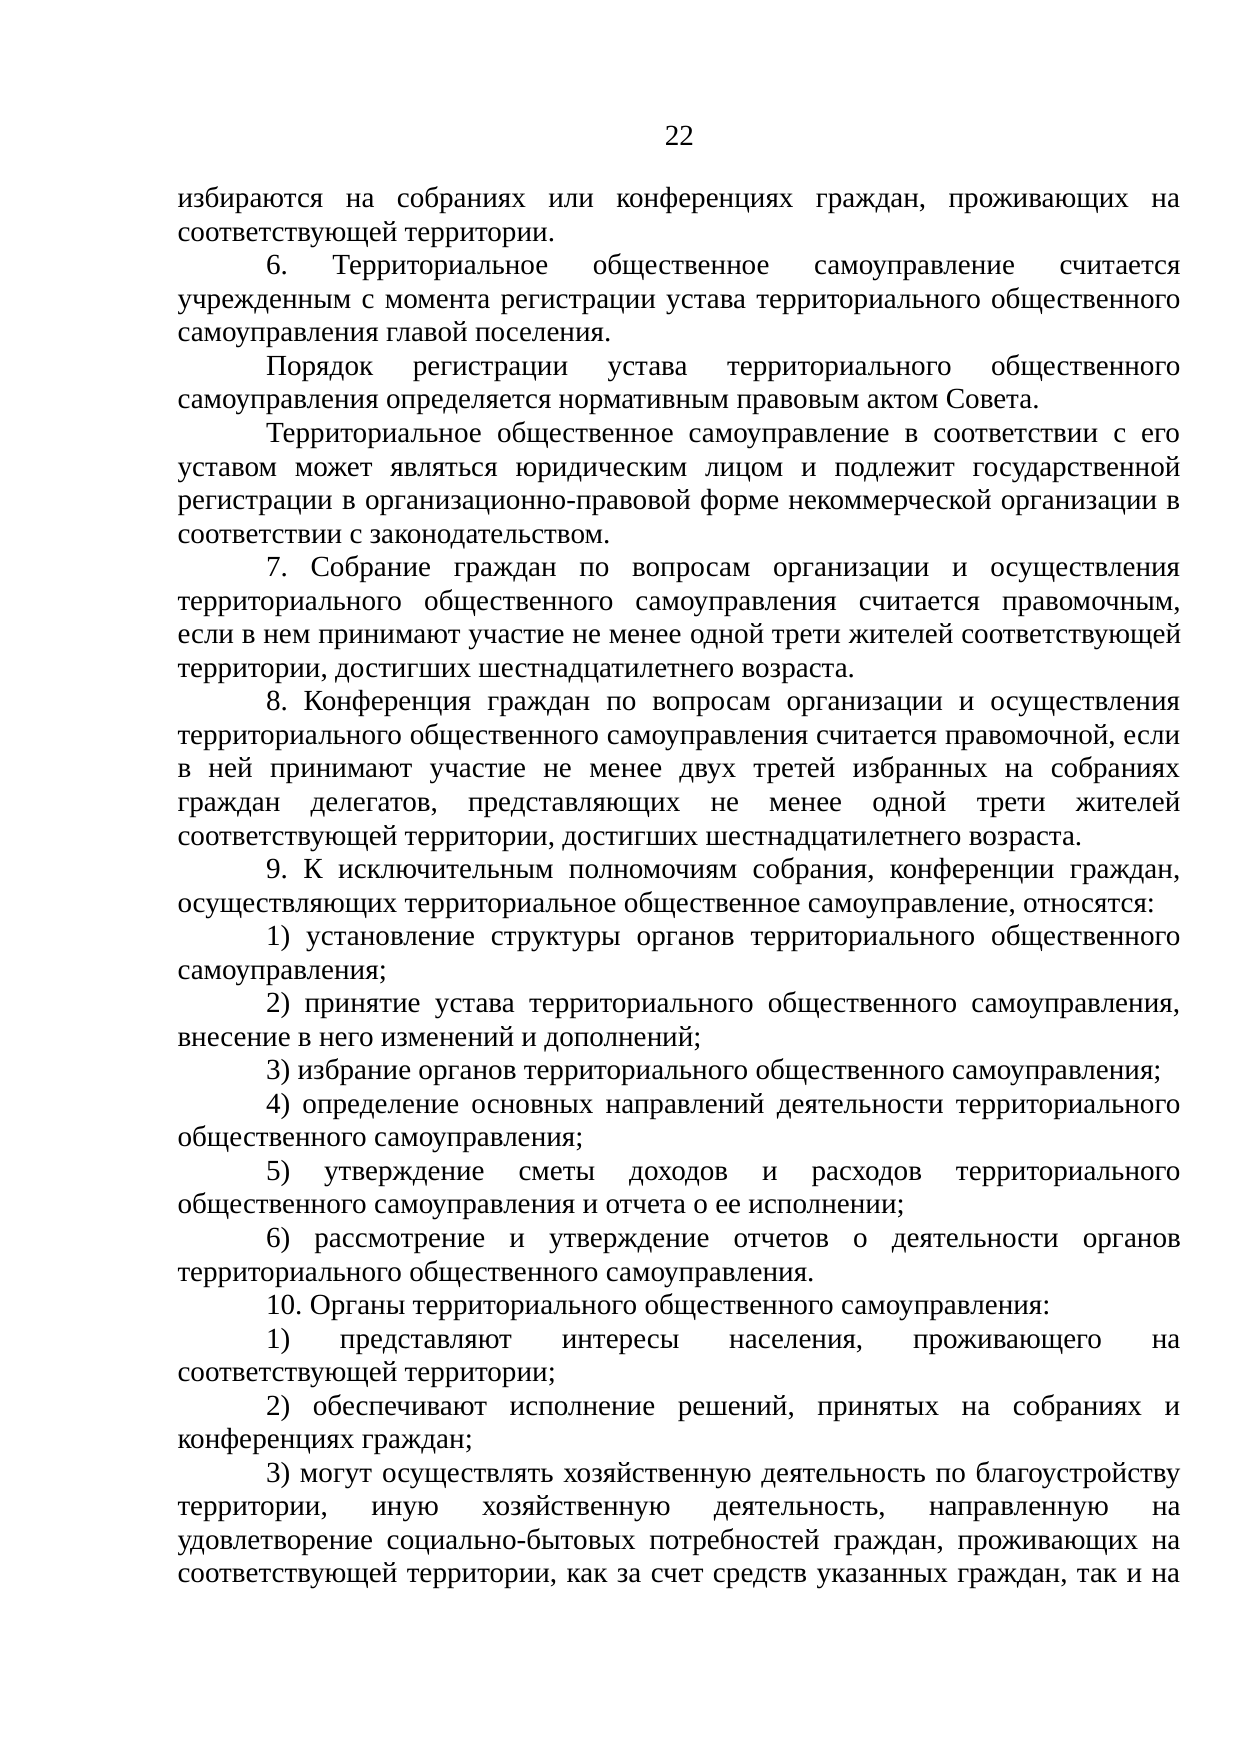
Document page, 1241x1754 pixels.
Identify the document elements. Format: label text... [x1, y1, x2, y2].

text 4) определение основных направлений деятельности территориального общественного самоуправления; [177, 1086, 1181, 1153]
text 7. Собрание граждан по вопросам организации и осуществления территориального общественного самоуправления считается правомочным, если в нем принимают участие не менее одной трети жителей соответствующей территории, достигших шестнадцатилетнего возраста. [177, 549, 1181, 683]
text 9. К исключительным полномочиям собрания, конференции граждан, осуществляющих территориальное общественное самоуправление, относятся: [177, 851, 1181, 918]
text Порядок регистрации устава территориального общественного самоуправления определяется нормативным правовым актом Совета. [177, 348, 1181, 415]
text 1) представляют интересы населения, проживающего на соответствующей территории; [177, 1321, 1181, 1388]
text 2) принятие устава территориального общественного самоуправления, внесение в него изменений и дополнений; [177, 985, 1181, 1052]
text 2) обеспечивают исполнение решений, принятых на собраниях и конференциях граждан; [177, 1388, 1181, 1455]
text 3) избрание органов территориального общественного самоуправления; [177, 1052, 1181, 1086]
text 5) утверждение сметы доходов и расходов территориального общественного самоуправления и отчета о ее исполнении; [177, 1153, 1181, 1220]
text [177, 180, 1181, 247]
text 10. Органы территориального общественного самоуправления: [177, 1287, 1181, 1321]
text Территориальное общественное самоуправление в соответствии с его уставом может являться юридическим лицом и подлежит государственной регистрации в организационно-правовой форме некоммерческой организации в соответствии с законодательством. [177, 415, 1181, 549]
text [177, 1455, 1181, 1589]
text 8. Конференция граждан по вопросам организации и осуществления территориального общественного самоуправления считается правомочной, если в ней принимают участие не менее двух третей избранных на собраниях граждан делегатов, представляющих не менее одной трети жителей соответствующей территории, достигших шестнадцатилетнего возраста. [177, 683, 1181, 851]
text 6) рассмотрение и утверждение отчетов о деятельности органов территориального общественного самоуправления. [177, 1220, 1181, 1287]
text 1) установление структуры органов территориального общественного самоуправления; [177, 918, 1181, 985]
text 6. Территориальное общественное самоуправление считается учрежденным с момента регистрации устава территориального общественного самоуправления главой поселения. [177, 247, 1181, 348]
